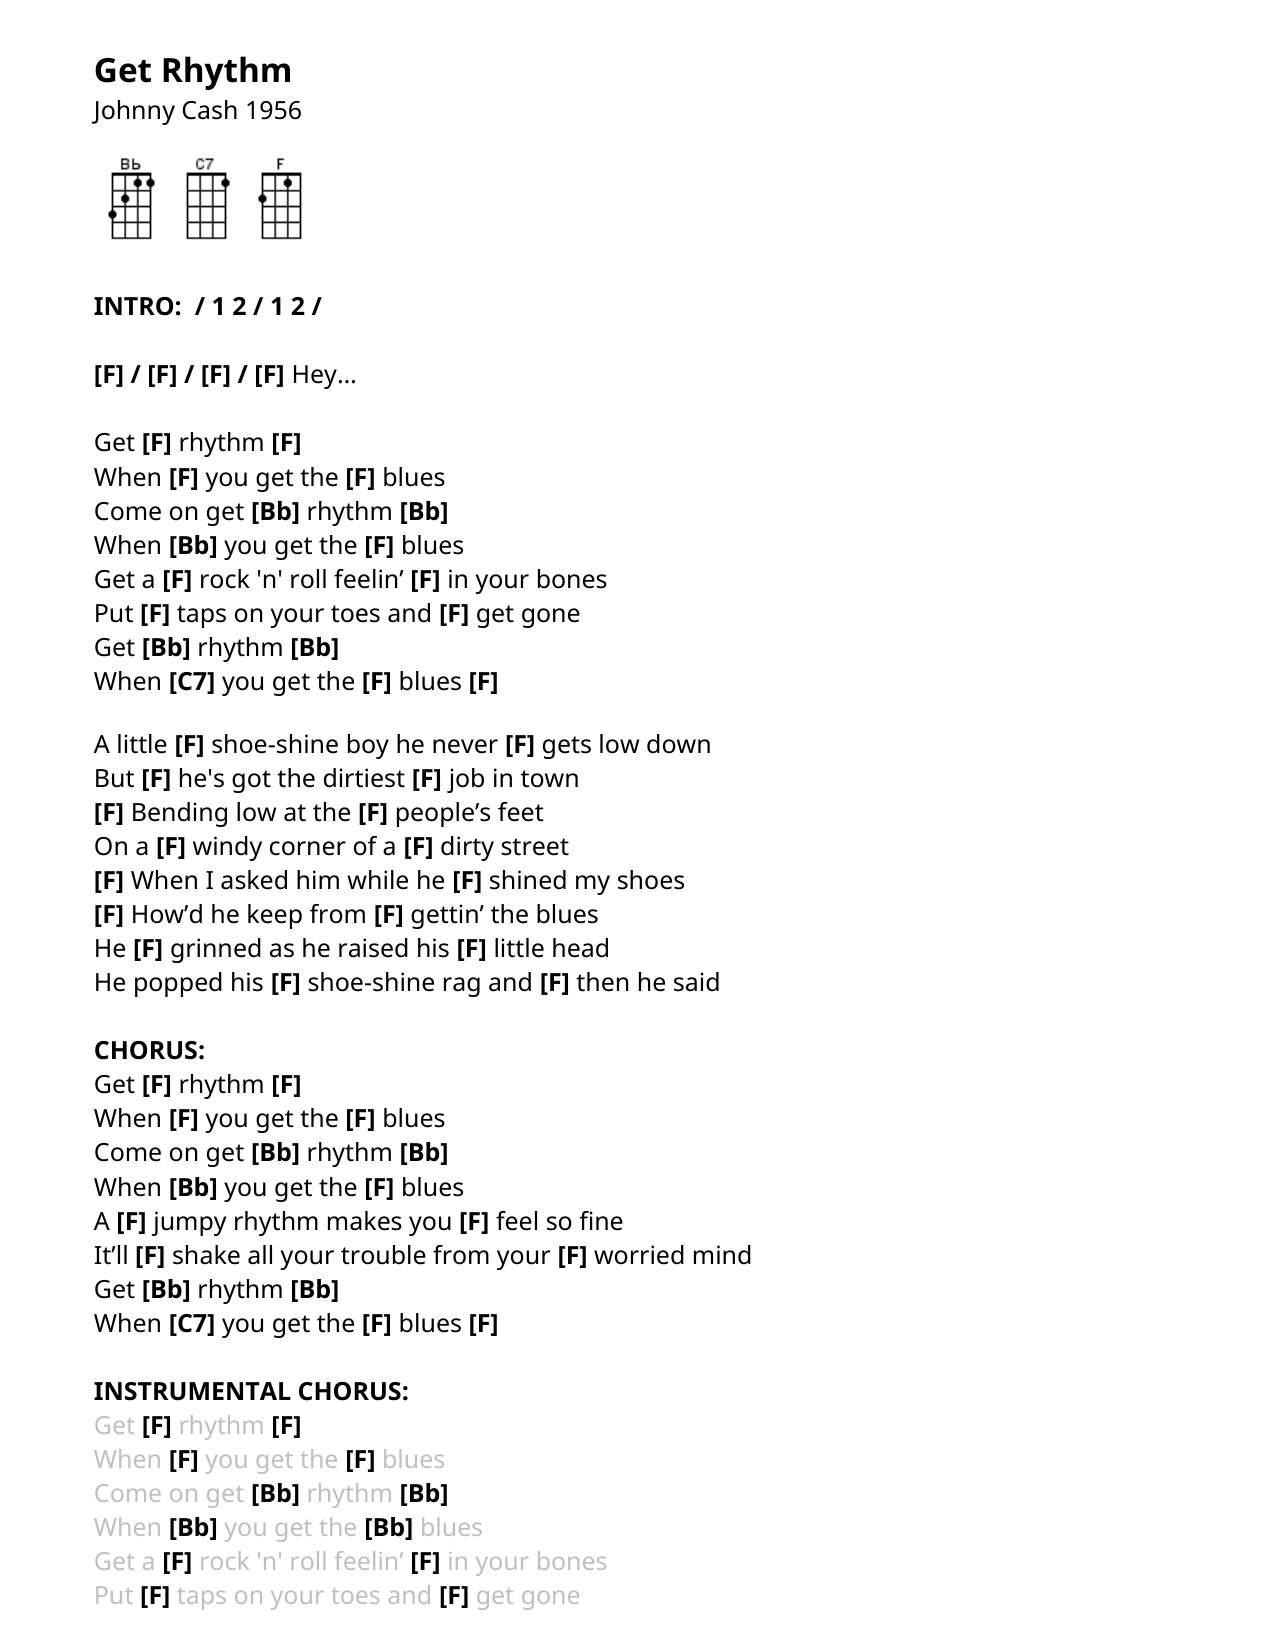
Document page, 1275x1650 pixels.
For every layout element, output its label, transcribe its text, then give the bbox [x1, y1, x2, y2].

text INSTRUMENTAL CHORUS: [94, 1373, 1256, 1408]
text Get [F] rhythm [F] [94, 425, 1256, 459]
text Get a [F] rock 'n' roll feelin’ [F] in your bones [94, 561, 1256, 595]
text When [Bb] you get the [F] blues [94, 1169, 1256, 1203]
text Get [Bb] rhythm [Bb] [94, 629, 1256, 663]
text Get [F] rhythm [F] [94, 1067, 1256, 1101]
text [F] How’d he keep from [F] gettin’ the blues [94, 897, 1256, 931]
text It’ll [F] shake all your trouble from your [F] worried mind [94, 1237, 1256, 1271]
text When [Bb] you get the [F] blues [94, 527, 1256, 561]
text When [C7] you get the [F] blues [F] [94, 663, 1256, 698]
text Get [Bb] rhythm [Bb] [94, 1271, 1256, 1305]
text Put [F] taps on your toes and [F] get gone [94, 1578, 1256, 1612]
text When [F] you get the [F] blues [94, 1101, 1256, 1135]
text Put [F] taps on your toes and [F] get gone [94, 595, 1256, 629]
text CHORUS: [94, 1033, 1256, 1067]
text Come on get [Bb] rhythm [Bb] [94, 1135, 1256, 1169]
text When [C7] you get the [F] blues [F] [94, 1305, 1256, 1339]
text A [F] jumpy rhythm makes you [F] feel so fine [94, 1203, 1256, 1237]
text On a [F] windy corner of a [F] dirty street [94, 828, 1256, 863]
text [F] When I asked him while he [F] shined my shoes [94, 863, 1256, 897]
text When [F] you get the [F] blues [94, 1442, 1256, 1476]
picture [93, 154, 319, 255]
text But [F] he's got the dirtiest [F] job in town [94, 760, 1256, 794]
text A little [F] shoe-shine boy he never [F] gets low down [94, 726, 1256, 760]
text He [F] grinned as he raised his [F] little head [94, 931, 1256, 965]
text When [F] you get the [F] blues [94, 459, 1256, 493]
text When [Bb] you get the [Bb] blues [94, 1510, 1256, 1544]
text [F] / [F] / [F] / [F] Hey… [94, 357, 1256, 391]
text INTRO: / 1 2 / 1 2 / [94, 289, 1256, 323]
text Get a [F] rock 'n' roll feelin’ [F] in your bones [94, 1544, 1256, 1578]
text Johnny Cash 1956 [94, 92, 1256, 126]
text He popped his [F] shoe-shine rag and [F] then he said [94, 965, 1256, 999]
text [F] Bending low at the [F] people’s feet [94, 794, 1256, 828]
subtitle Get Rhythm [94, 47, 1256, 92]
text Get [F] rhythm [F] [94, 1408, 1256, 1442]
text Come on get [Bb] rhythm [Bb] [94, 493, 1256, 527]
text Come on get [Bb] rhythm [Bb] [94, 1476, 1256, 1510]
